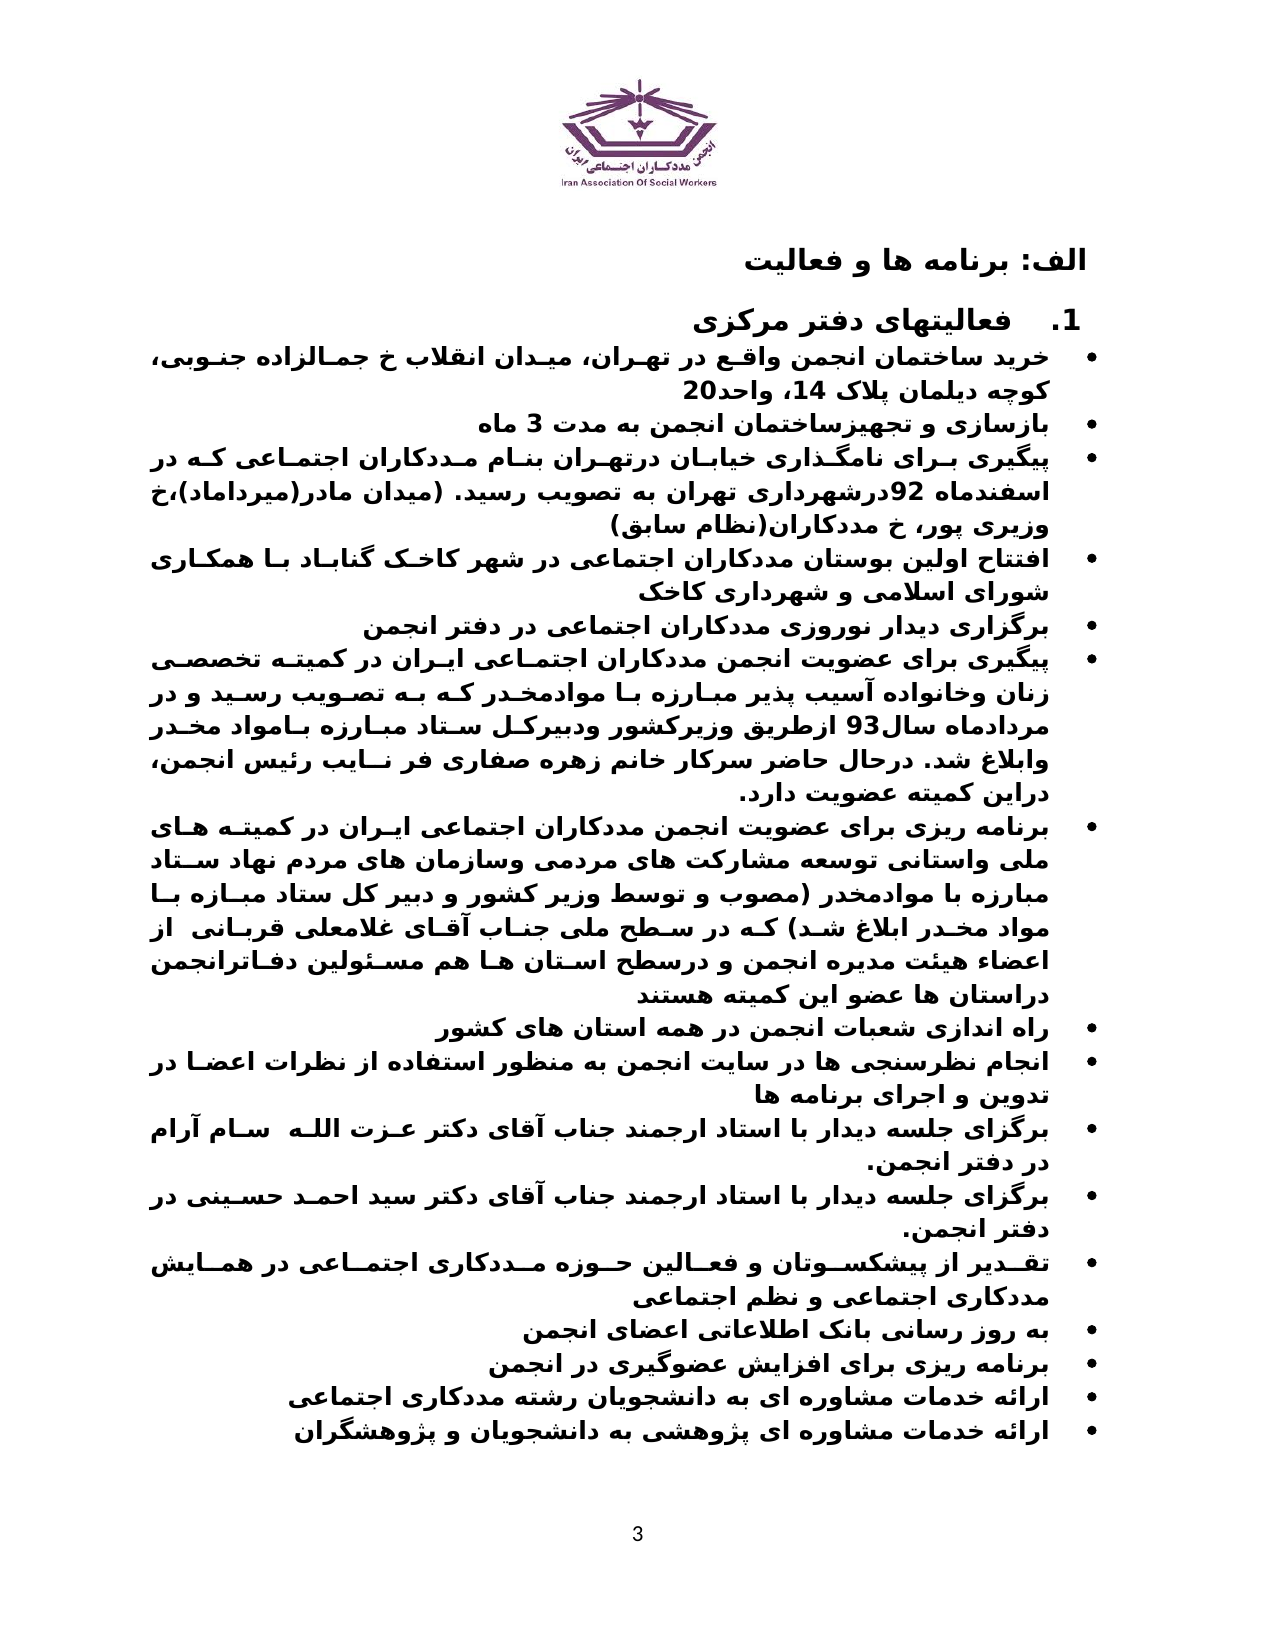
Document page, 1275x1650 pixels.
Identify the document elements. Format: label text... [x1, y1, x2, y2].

list ارائه خدمات مشاوره ای به دانشجویان رشته مددکاری اجتماعی [150, 1382, 1087, 1411]
list انجام نظرسنجی ها در سایت انجمن به منظور استفاده از نظرات اعضا در تدوین و اجرای برنامه ها [150, 1047, 1087, 1109]
list تقدیر از پیشکسوتان و فعالین حوزه مددکاری اجتماعی در همایش مددکاری اجتماعی و نظم اجتماعی [150, 1248, 1087, 1311]
list افتتاح اولین بوستان مددکاران اجتماعی در شهر کاخک گناباد با همکاری شورای اسلامی و شهرداری کاخک [150, 544, 1087, 606]
picture [556, 75, 719, 191]
list فعالیتهای دفتر مرکزی [150, 303, 1050, 337]
list برگزای جلسه دیدار با استاد ارجمند جناب آقای دکتر سید احمد حسینی در دفتر انجمن. [150, 1181, 1087, 1244]
list خرید ساختمان انجمن واقع در تهران، میدان انقلاب خ جمالزاده جنوبی، کوچه دیلمان پلاک 14، واحد20 [150, 342, 1087, 405]
list برنامه ریزی برای افزایش عضوگیری در انجمن [150, 1349, 1087, 1378]
list برگزاری دیدار نوروزی مددکاران اجتماعی در دفتر انجمن [150, 611, 1087, 640]
list ارائه خدمات مشاوره ای پژوهشی به دانشجویان و پژوهشگران [150, 1416, 1087, 1445]
list برگزای جلسه دیدار با استاد ارجمند جناب آقای دکتر عزت الله سام آرام در دفتر انجمن. [150, 1114, 1087, 1177]
list بازسازی و تجهیزساختمان انجمن به مدت 3 ماه [150, 409, 1087, 439]
list به روز رسانی بانک اطلاعاتی اعضای انجمن [150, 1315, 1087, 1344]
list راه اندازی شعبات انجمن در همه استان های کشور [150, 1013, 1087, 1042]
list پیگیری برای عضویت انجمن مددکاران اجتماعی ایران در کمیته تخصصی زنان وخانواده آسیب پذیر مبارزه با موادمخدر که به تصویب رسید و در مردادماه سال93 ازطریق وزیرکشور ودبیرکل ستاد مبارزه بامواد مخدر وابلاغ شد. درحال حاضر سرکار خانم زهره صفاری فر نایب رئیس انجمن، دراین کمیته عضویت دارد. [150, 644, 1087, 808]
list برنامه ریزی برای عضویت انجمن مددکاران اجتماعی ایران در کمیته های ملی واستانی توسعه مشارکت های مردمی وسازمان های مردم نهاد ستاد مبارزه با موادمخدر (مصوب و توسط وزیر کشور و دبیر کل ستاد مبازه با مواد مخدر ابلاغ شد) که در سطح ملی جناب آقای غلامعلی قربانی از اعضاء هیئت مدیره انجمن و درسطح استان ها هم مسئولین دفاترانجمن دراستان ها عضو این کمیته هستند [150, 812, 1087, 1009]
list پیگیری برای نامگذاری خیابان درتهران بنام مددکاران اجتماعی که در اسفندماه 92درشهرداری تهران به تصویب رسید. (میدان مادر(میرداماد)،خ وزیری پور، خ مددکاران(نظام سابق) [150, 443, 1087, 539]
text الف: برنامه ها و فعالیت [150, 244, 1087, 278]
